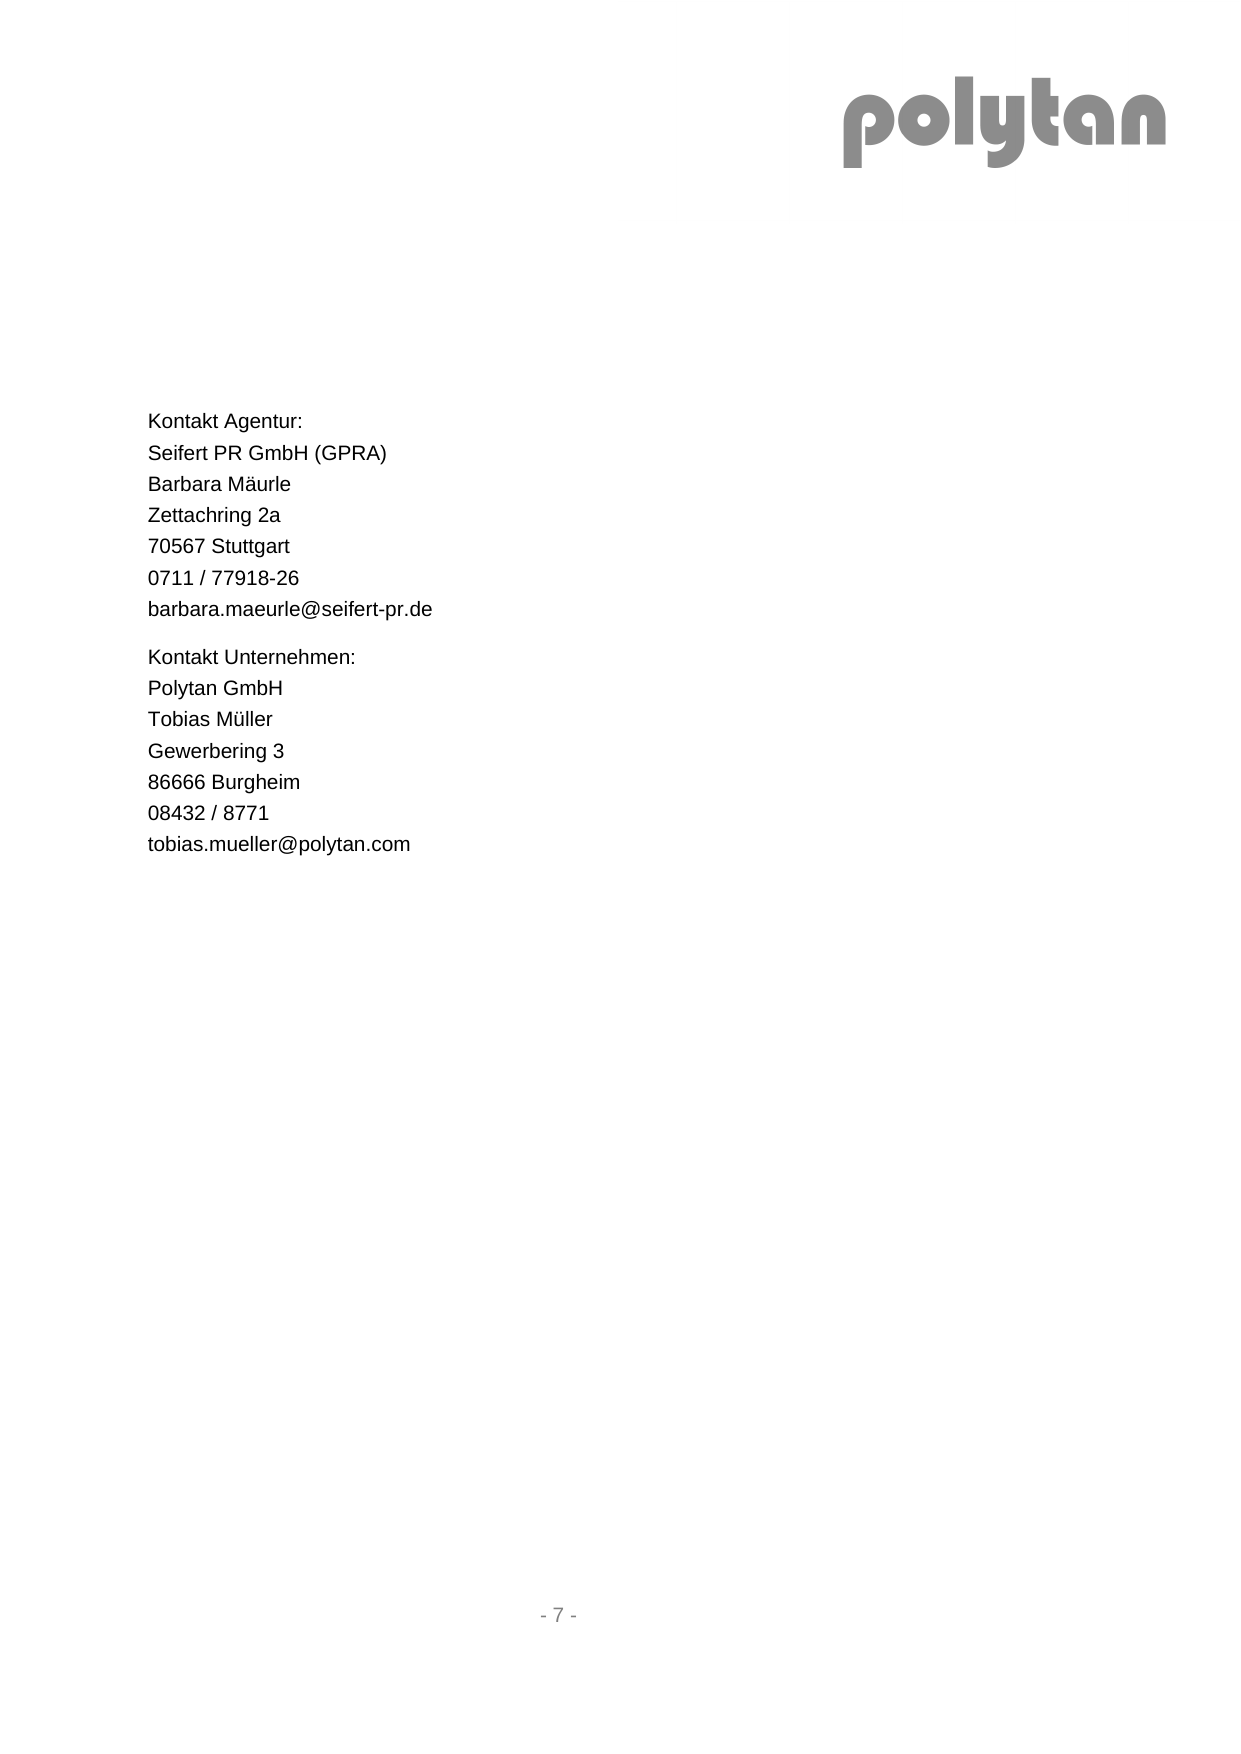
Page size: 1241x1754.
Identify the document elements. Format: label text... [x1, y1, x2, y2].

picture [617, 1, 1241, 224]
text Kontakt Unternehmen: Polytan GmbH Tobias Müller Gewerbering 3 86666 Burgheim 08432 / 8771 tobias.mueller@polytan.com [148, 637, 465, 856]
text Kontakt Agentur: Seifert PR GmbH (GPRA) Barbara Mäurle Zettachring 2a 70567 Stuttgart 0711 / 77918-26 barbara.maeurle@seifert-pr.de [148, 402, 465, 621]
